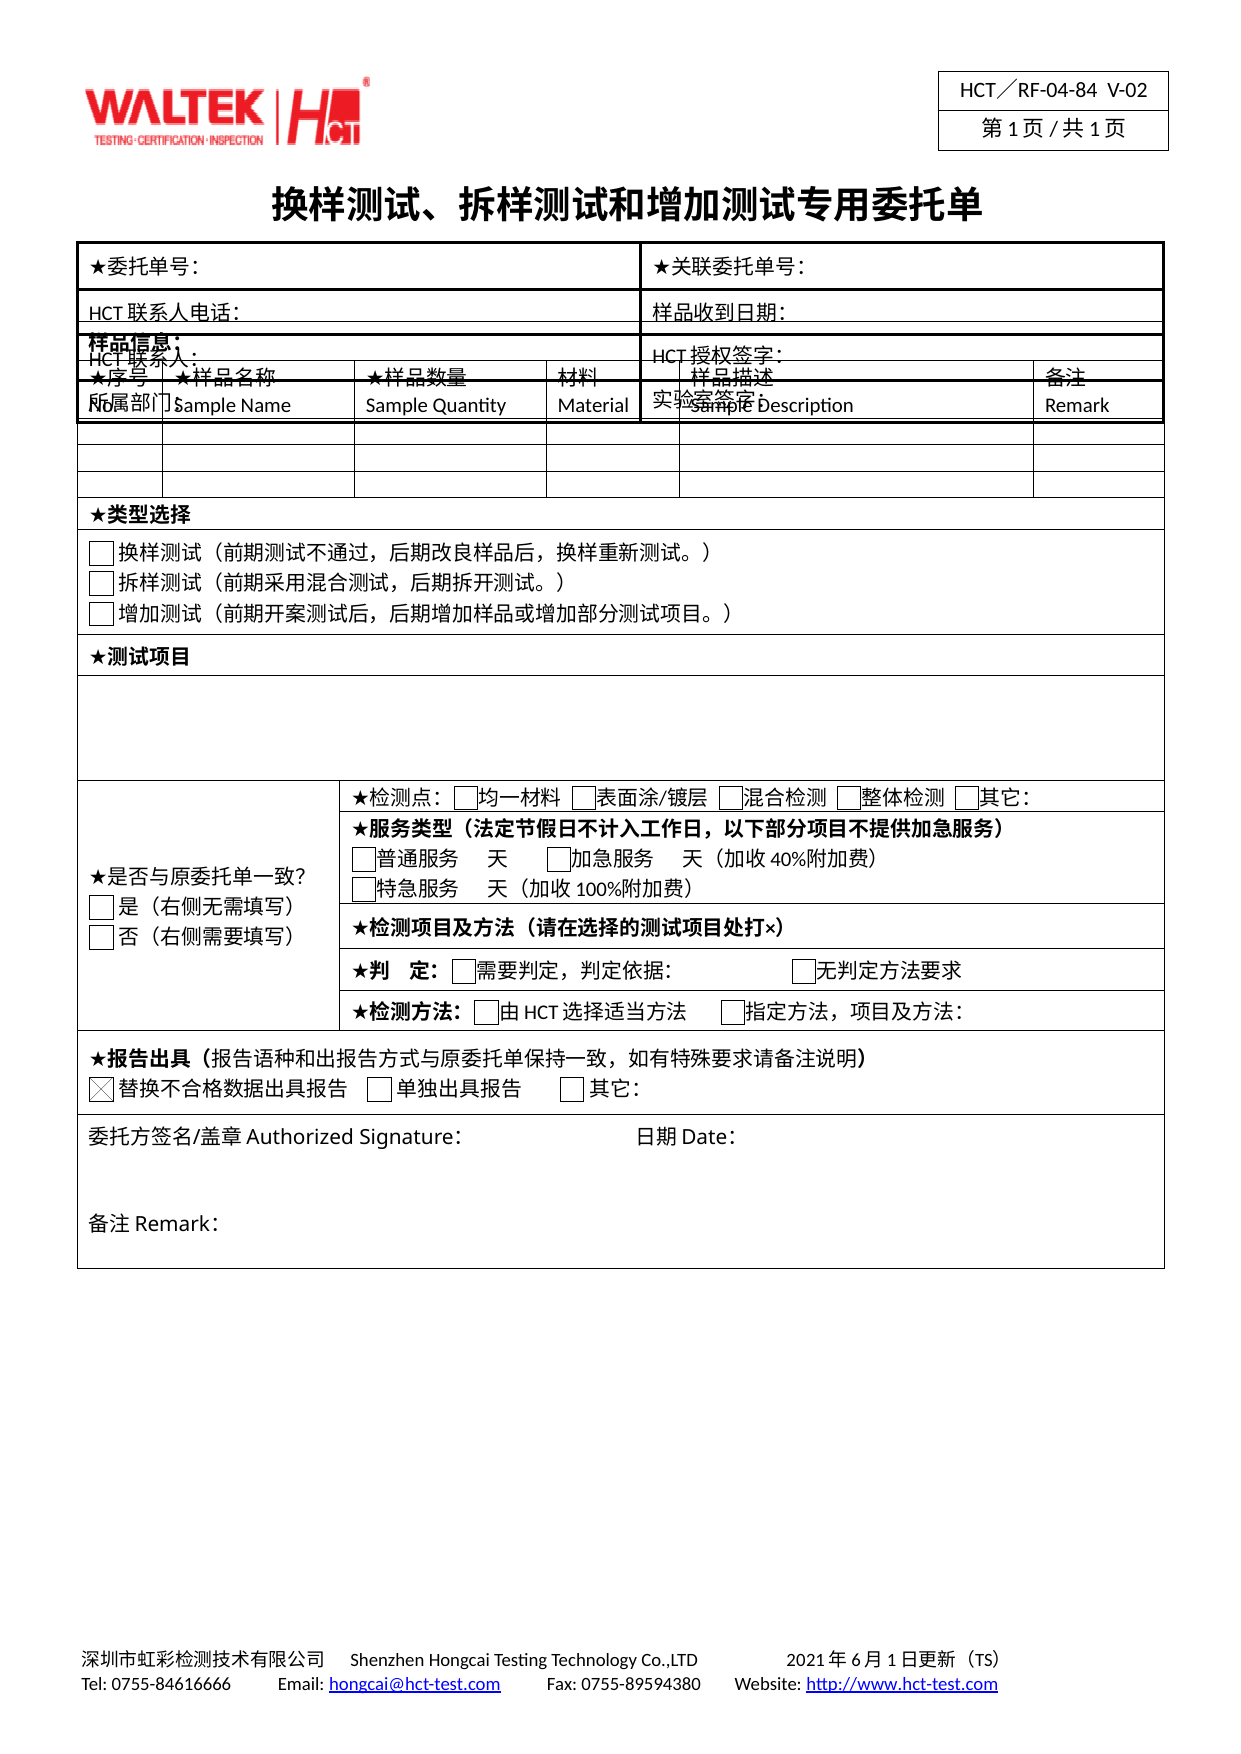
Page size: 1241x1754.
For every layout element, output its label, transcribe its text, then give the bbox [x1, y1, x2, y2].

table_header ★委托单号： [79, 244, 639, 287]
table_cell ★检测点：均一材料 表面涂/镀层 混合检测 整体检测 其它： [340, 781, 1164, 811]
table_cell [78, 419, 162, 444]
table_cell [163, 445, 354, 471]
table_cell [355, 472, 546, 497]
table_header 样品信息： [78, 322, 1164, 360]
table_cell 材料 Material [547, 361, 679, 418]
table_cell 委托方签名/盖章Authorized Signature： 日期Date： 备注Remark： [78, 1115, 1164, 1268]
table_cell ★测试项目 [78, 635, 1164, 675]
table_cell [680, 419, 1033, 444]
table_cell [78, 676, 1164, 780]
table_cell [1034, 445, 1164, 471]
table_cell 样品收到日期： [642, 291, 1162, 321]
table_cell 备注 Remark [1034, 361, 1164, 418]
table_cell [547, 445, 679, 471]
table_cell ★样品数量 Sample Quantity [355, 361, 546, 418]
table_cell [547, 472, 679, 497]
table_cell [1034, 419, 1164, 444]
table_cell 换样测试（前期测试不通过，后期改良样品后，换样重新测试。） 拆样测试（前期采用混合测试，后期拆开测试。） 增加测试（前期开案测试后，后期增加样品或增加部分测试项目。） [78, 530, 1164, 634]
table_cell ★样品名称 Sample Name [163, 361, 354, 418]
table_cell ★序号 No. [78, 361, 162, 418]
picture [85, 73, 370, 150]
text 换样测试、拆样测试和增加测试专用委托单 [81, 170, 1173, 235]
table_cell ★服务类型（法定节假日不计入工作日，以下部分项目不提供加急服务） 普通服务 天 加急服务 天（加收40%附加费） 特急服务 天（加收100%附加费） [340, 812, 1164, 903]
table_cell ★检测项目及方法（请在选择的测试项目处打×） [340, 904, 1164, 948]
table_cell [163, 419, 354, 444]
table_cell [78, 445, 162, 471]
table_cell HCT联系人电话： [79, 291, 639, 321]
table_cell ★报告出具（报告语种和出报告方式与原委托单保持一致，如有特殊要求请备注说明） 替换不合格数据出具报告 单独出具报告 其它： [78, 1031, 1164, 1114]
table_header ★关联委托单号： [642, 244, 1162, 287]
table_cell [355, 419, 546, 444]
table_cell [680, 472, 1033, 497]
table_cell ★判 定：需要判定，判定依据： 无判定方法要求 [340, 949, 1164, 990]
table_cell ★类型选择 [78, 498, 1164, 528]
table_cell 样品描述 Sample Description [680, 361, 1033, 418]
table_cell ★检测方法：由HCT选择适当方法 指定方法，项目及方法： [340, 991, 1164, 1030]
table_cell [680, 445, 1033, 471]
table_cell [547, 419, 679, 444]
table_cell ★是否与原委托单一致？ 是（右侧无需填写） 否（右侧需要填写） [78, 781, 339, 1030]
table_cell [78, 472, 162, 497]
table_cell [355, 445, 546, 471]
table_cell [1034, 472, 1164, 497]
table_cell [163, 472, 354, 497]
